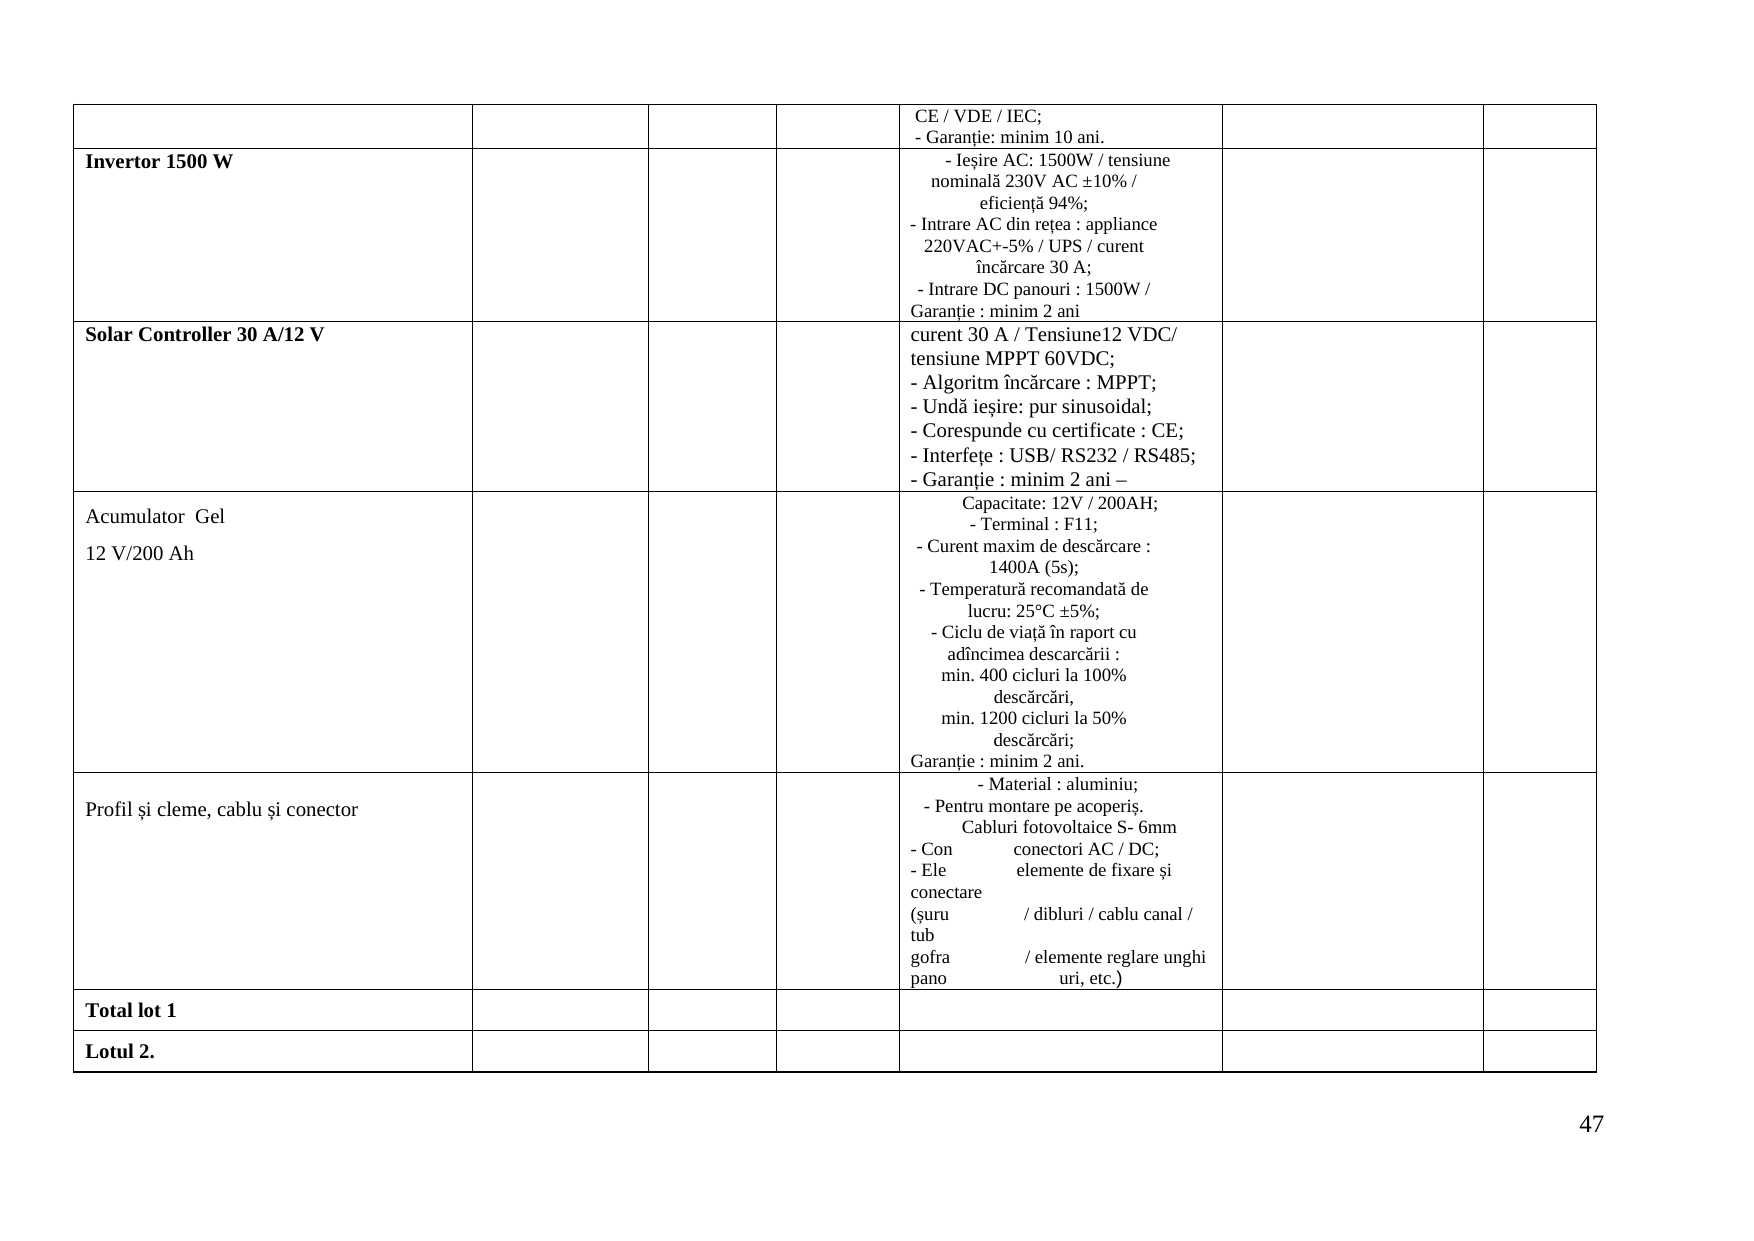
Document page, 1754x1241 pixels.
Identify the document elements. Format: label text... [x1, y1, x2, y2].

table_cell [473, 105, 648, 148]
table_cell [649, 149, 776, 321]
table_cell [777, 149, 899, 321]
table_cell Acumulator Gel 12 V/200 Ah [74, 492, 472, 772]
table_cell [1223, 990, 1483, 1030]
table_cell [1484, 105, 1596, 148]
table_cell [777, 990, 899, 1030]
table_cell [473, 1031, 648, 1071]
table_cell [1484, 773, 1596, 989]
table_cell [473, 773, 648, 989]
table_cell [1223, 773, 1483, 989]
table_cell [649, 322, 776, 491]
table_cell [1223, 492, 1483, 772]
table_cell [649, 773, 776, 989]
table_cell [473, 149, 648, 321]
table_cell [777, 322, 899, 491]
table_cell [900, 105, 1222, 148]
table_cell [1223, 322, 1483, 491]
table_cell [473, 990, 648, 1030]
table_cell - Ieșire AC: 1500W / tensiune nominală 230V AC ±10% / eficiență 94%; - Intrare AC din rețea : appliance 220VAC+-5% / UPS / curent încărcare 30 A; - Intrare DC panouri : 1500W / Garanție : minim 2 ani [900, 149, 1222, 321]
table_cell Profil și cleme, cablu și conector [74, 773, 472, 989]
table_cell Solar Controller 30 A/12 V [74, 322, 472, 491]
table_cell [777, 105, 899, 148]
table_cell [1223, 105, 1483, 148]
table_cell [649, 1031, 776, 1071]
table_cell [473, 492, 648, 772]
table_cell [900, 990, 1222, 1030]
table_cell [74, 105, 472, 148]
table_cell [1484, 149, 1596, 321]
table_cell [1484, 1031, 1596, 1071]
table_cell [777, 773, 899, 989]
table_cell [1484, 322, 1596, 491]
table_cell [1223, 1031, 1483, 1071]
table_cell Total lot 1 [74, 990, 472, 1030]
table_cell [777, 492, 899, 772]
table_cell curent 30 A / Tensiune12 VDC/ tensiune MPPT 60VDC; - Algoritm încărcare : MPPT; - Undă ieșire: pur sinusoidal; - Corespunde cu certificate : CE; - Interfețe : USB/ RS232 / RS485; - Garanție : minim 2 ani – [900, 322, 1222, 491]
table_cell Lotul 2. [74, 1031, 472, 1071]
table_cell [1223, 149, 1483, 321]
table_cell [649, 990, 776, 1030]
table_cell [649, 105, 776, 148]
table_cell [1484, 492, 1596, 772]
table_cell - Material : aluminiu; - Pentru montare pe acoperiș. Cabluri fotovoltaice S- 6mm - Con conectori AC / DC; - Ele elemente de fixare și conectare (șuru / dibluri / cablu canal / tub gofra / elemente reglare unghi pano uri, etc.) [900, 773, 1222, 989]
table_cell [649, 492, 776, 772]
table_cell Invertor 1500 W [74, 149, 472, 321]
table_cell [900, 1031, 1222, 1071]
table_cell [1484, 990, 1596, 1030]
table_cell [777, 1031, 899, 1071]
table_cell Capacitate: 12V / 200AH; - Terminal : F11; - Curent maxim de descărcare : 1400A (5s); - Temperatură recomandată de lucru: 25°C ±5%; - Ciclu de viață în raport cu adîncimea descarcării : min. 400 cicluri la 100% descărcări, min. 1200 cicluri la 50% descărcări; Garanție : minim 2 ani. [900, 492, 1222, 772]
table_cell [473, 322, 648, 491]
